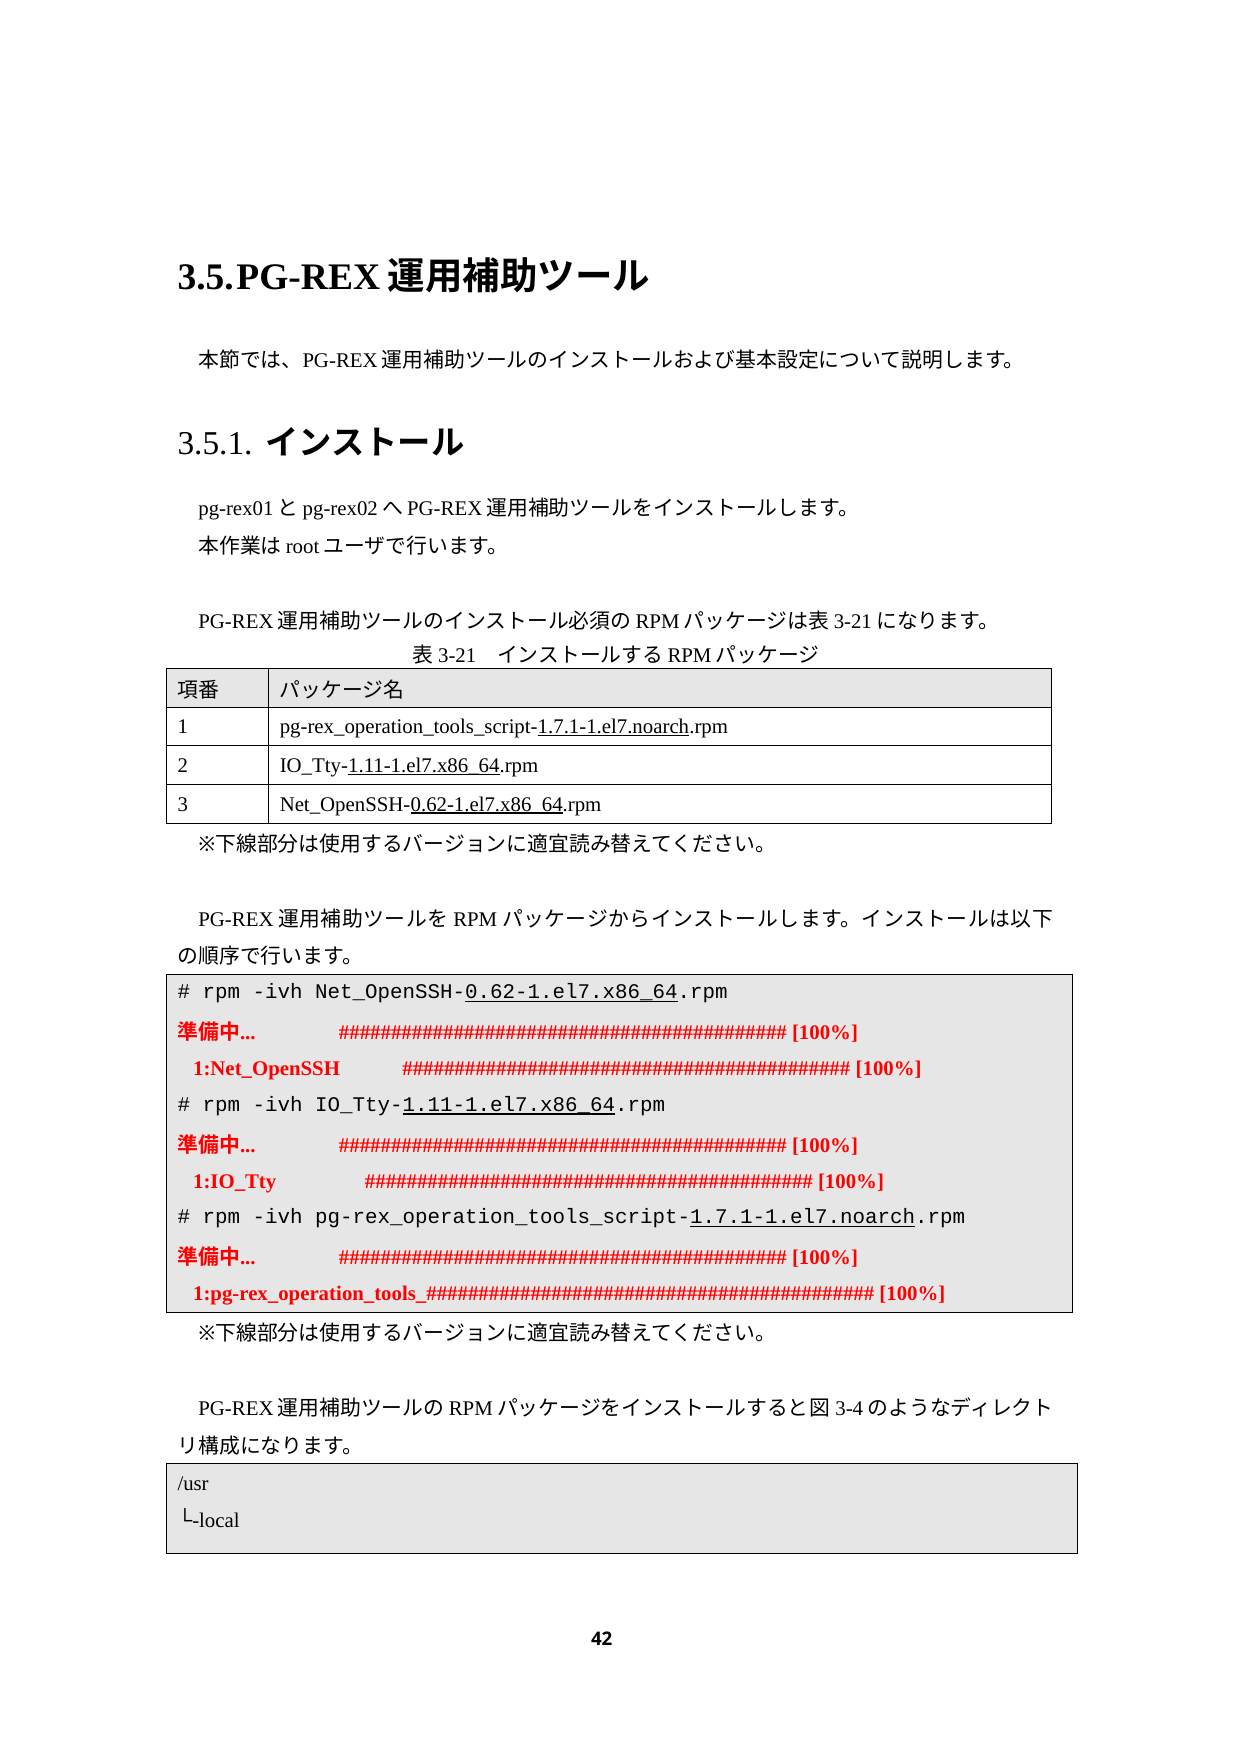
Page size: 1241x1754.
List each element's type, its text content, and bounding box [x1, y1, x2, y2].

subtitle インストール [177, 403, 1063, 478]
table_cell 2 [167, 746, 268, 784]
table_cell pg-rex_operation_tools_script-1.7.1-1.el7.noarch.rpm [269, 708, 1051, 745]
table_cell 3 [167, 785, 268, 822]
table_header # rpm -ivh Net_OpenSSH-0.62-1.el7.x86_64.rpm 準備中... ########################################### [100%] 1:Net_OpenSSH ########################################### [100%] # rpm -ivh IO_Tty-1.11-1.el7.x86_64.rpm 準備中... ########################################### [100%] 1:IO_Tty ########################################### [100%] # rpm -ivh pg-rex_operation_tools_script-1.7.1-1.el7.noarch.rpm 準備中... ########################################### [100%] 1:pg-rex_operation_tools_########################################### [100%] [167, 975, 1072, 1312]
table_header パッケージ名 [269, 669, 1051, 707]
text 表 3-11 インストールするRPMパッケージ [177, 638, 1054, 668]
text 本節では、PG-REX運用補助ツールのインストールおよび基本設定について説明します。 [177, 340, 1054, 378]
text PG-REX運用補助ツールのインストール必須のRPMパッケージは表 3-11になります。 [177, 601, 1054, 638]
text PG-REX運用補助ツールをRPMパッケージからインストールします。インストールは以下の順序で行います。 [177, 898, 1054, 973]
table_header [167, 1464, 1077, 1553]
text pg-rex01とpg-rex02へPG-REX運用補助ツールをインストールします。 [177, 488, 1054, 526]
table_header 項番 [167, 669, 268, 707]
text PG-REX運用補助ツールのRPMパッケージをインストールすると図 3-4のようなディレクトリ構成になります。 [177, 1388, 1054, 1463]
text ※下線部分は使用するバージョンに適宜読み替えてください。 [177, 823, 1054, 861]
text ※下線部分は使用するバージョンに適宜読み替えてください。 [177, 1313, 1054, 1351]
table_cell Net_OpenSSH-0.62-1.el7.x86_64.rpm [269, 785, 1051, 822]
table_cell IO_Tty-1.11-1.el7.x86_64.rpm [269, 746, 1051, 784]
subtitle PG-REX運用補助ツール [177, 236, 1063, 311]
text 本作業はrootユーザで行います。 [177, 526, 1054, 563]
table_cell 1 [167, 708, 268, 745]
